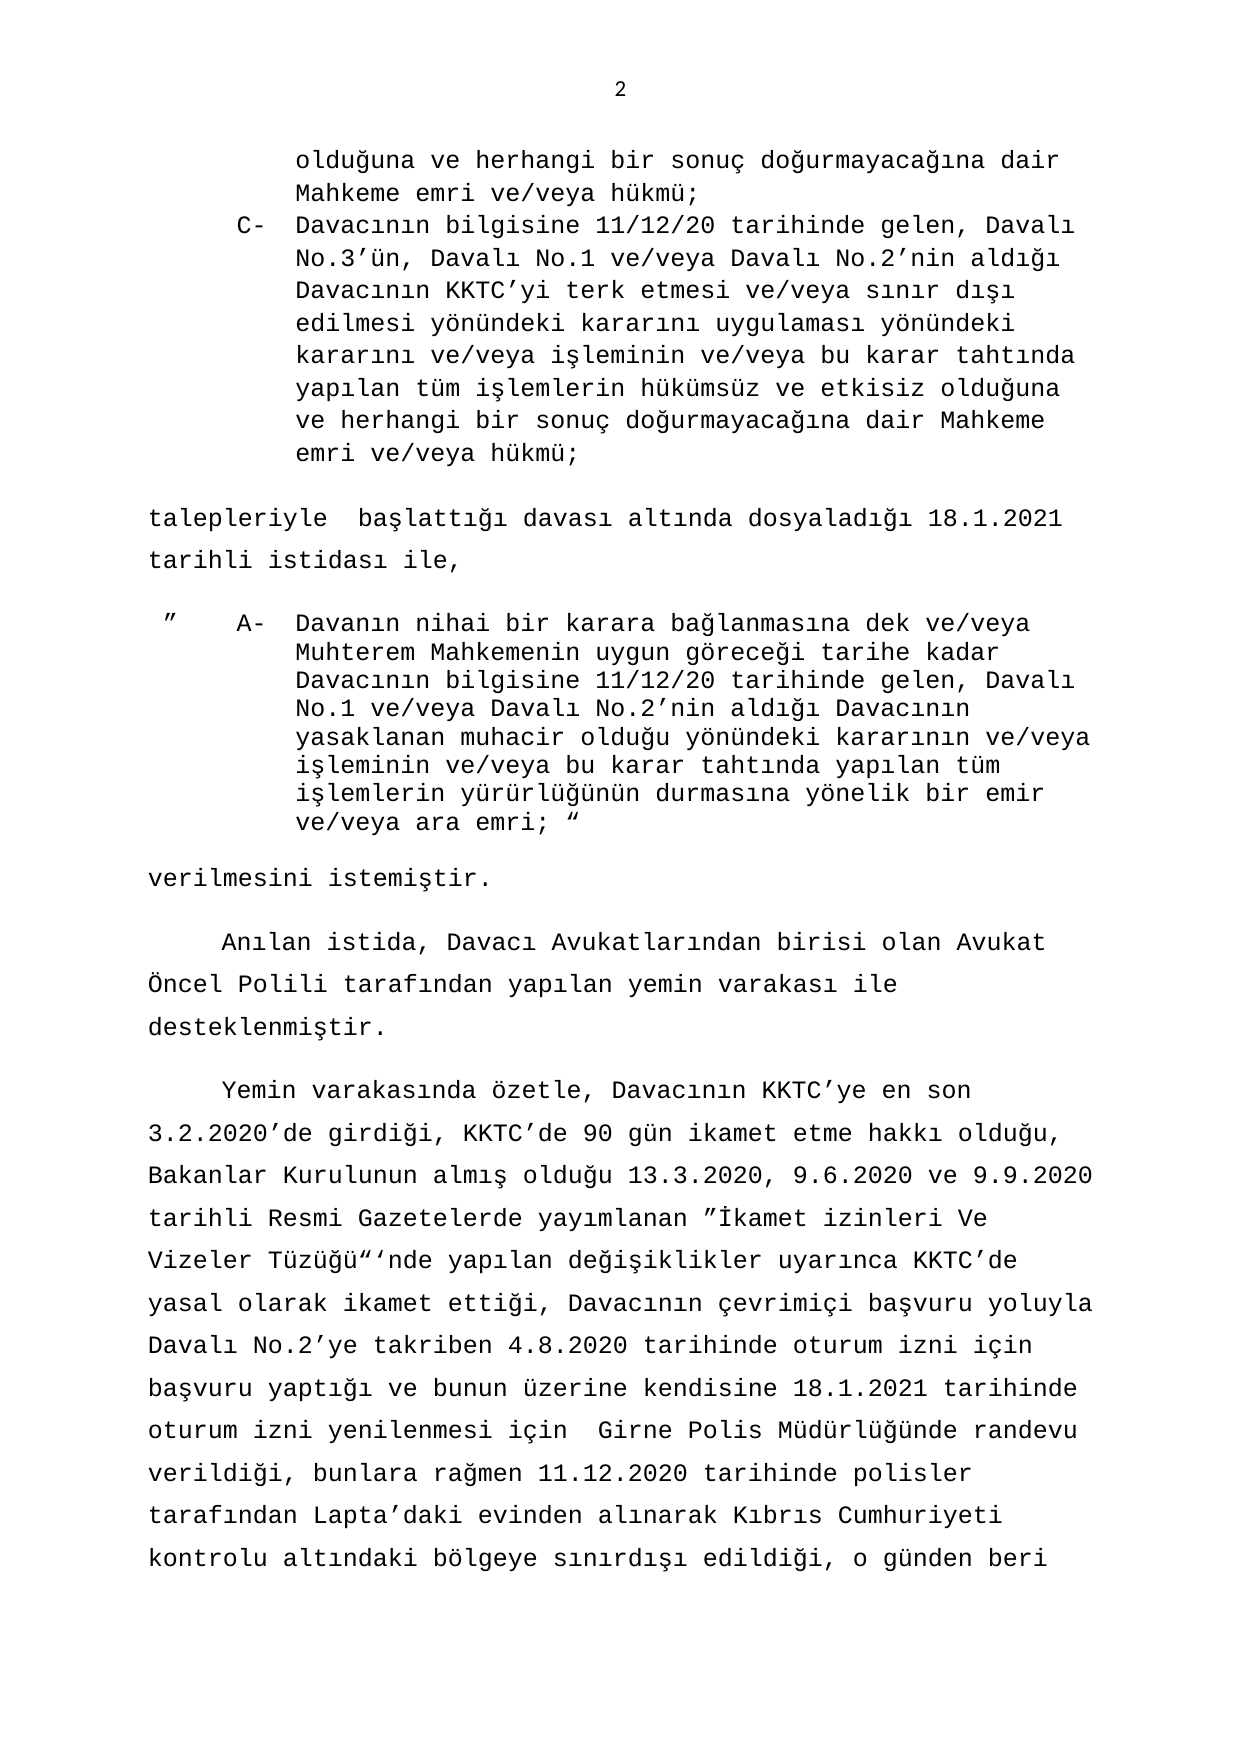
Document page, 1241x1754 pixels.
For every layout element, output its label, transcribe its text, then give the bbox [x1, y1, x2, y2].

text talepleriyle başlattığı davası altında dosyaladığı 18.1.2021 tarihli istidası ile, [148, 505, 1093, 576]
text verilmesini istemiştir. [148, 866, 1093, 894]
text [295, 148, 1093, 208]
text ” A- Davanın nihai bir karara bağlanmasına dek ve/veya [148, 611, 1093, 639]
text Muhterem Mahkemenin uygun göreceği tarihe kadar Davacının bilgisine 11/12/20 tarihinde gelen, Davalı No.1 ve/veya Davalı No.2’nin aldığı Davacının yasaklanan muhacir olduğu yönündeki kararının ve/veya işleminin ve/veya bu karar tahtında yapılan tüm işlemlerin yürürlüğünün durmasına yönelik bir emir ve/veya ara emri; “ [295, 639, 1093, 838]
text C- Davacının bilgisine 11/12/20 tarihinde gelen, Davalı [148, 213, 1093, 241]
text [148, 1078, 1093, 1573]
text No.3’ün, Davalı No.1 ve/veya Davalı No.2’nin aldığı Davacının KKTC’yi terk etmesi ve/veya sınır dışı edilmesi yönündeki kararını uygulaması yönündeki kararını ve/veya işleminin ve/veya bu karar tahtında yapılan tüm işlemlerin hükümsüz ve etkisiz olduğuna ve herhangi bir sonuç doğurmayacağına dair Mahkeme emri ve/veya hükmü; [295, 245, 1093, 468]
text Anılan istida, Davacı Avukatlarından birisi olan Avukat Öncel Polili tarafından yapılan yemin varakası ile desteklenmiştir. [148, 929, 1093, 1043]
